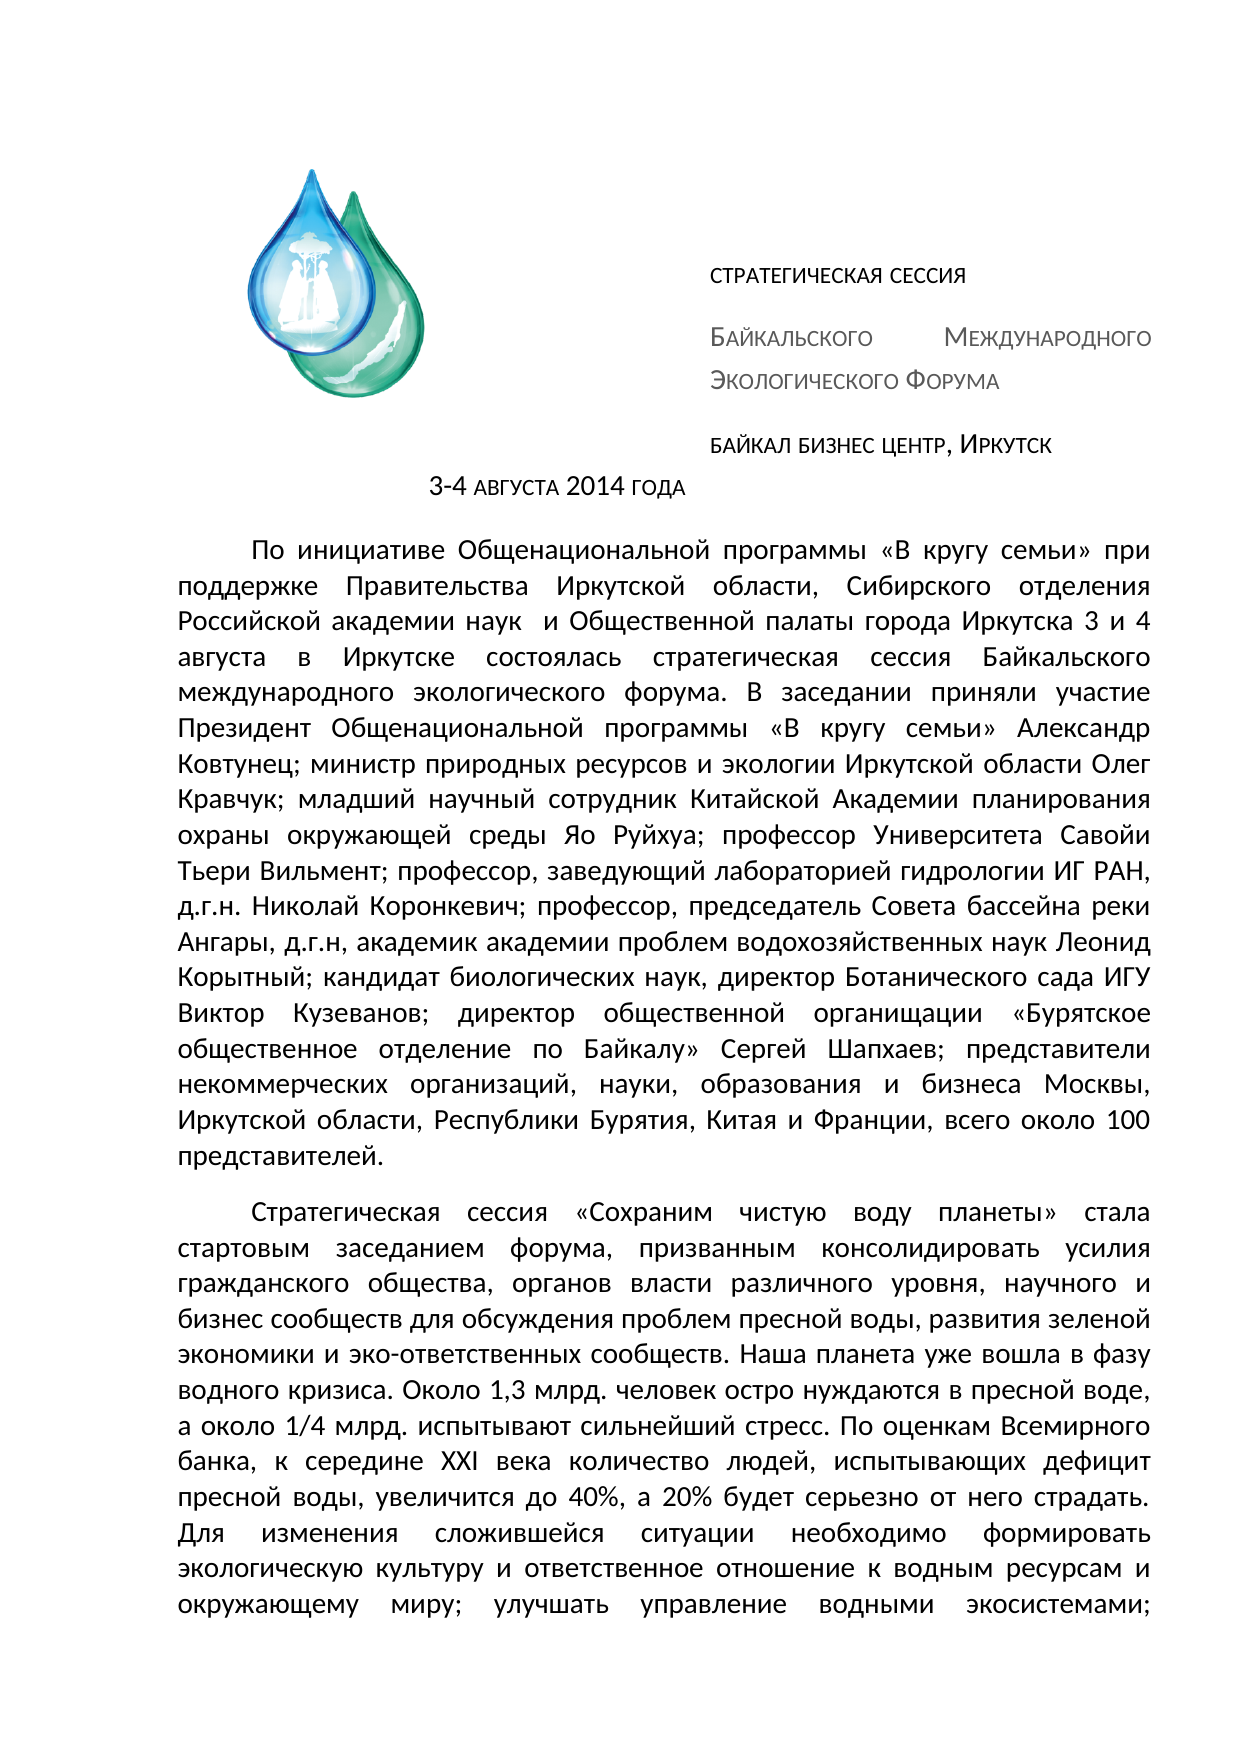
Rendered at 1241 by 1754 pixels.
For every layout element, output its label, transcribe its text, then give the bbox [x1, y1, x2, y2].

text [177, 1193, 1152, 1621]
text Байкальского Международного Экологического Форума [434, 318, 1152, 397]
text стратегическая сессия [434, 255, 1152, 291]
text байкал бизнес центр, Иркутск 3-4 августа 2014 года [428, 425, 1152, 503]
picture [239, 159, 434, 411]
text По инициативе Общенациональной программы «В кругу семьи» при поддержке Правительства Иркутской области, Сибирского отделения Российской академии наук и Общественной палаты города Иркутска 3 и 4 августа в Иркутске состоялась стратегическая сессия Байкальского международного экологического форума. В заседании приняли участие Президент Общенациональной программы «В кругу семьи» Александр Ковтунец; министр природных ресурсов и экологии Иркутской области Олег Кравчук; младший научный сотрудник Китайской Академии планирования охраны окружающей среды Яо Руйхуа; профессор Университета Савойи Тьери Вильмент; профессор, заведующий лабораторией гидрологии ИГ РАН, д.г.н. Николай Коронкевич; профессор, председатель Совета бассейна реки Ангары, д.г.н, академик академии проблем водохозяйственных наук Леонид Корытный; кандидат биологических наук, директор Ботанического сада ИГУ Виктор Кузеванов; директор общественной органищации «Бурятское общественное отделение по Байкалу» Сергей Шапхаев; представители некоммерческих организаций, науки, образования и бизнеса Москвы, Иркутской области, Республики Бурятия, Китая и Франции, всего около 100 представителей. [177, 531, 1152, 1172]
